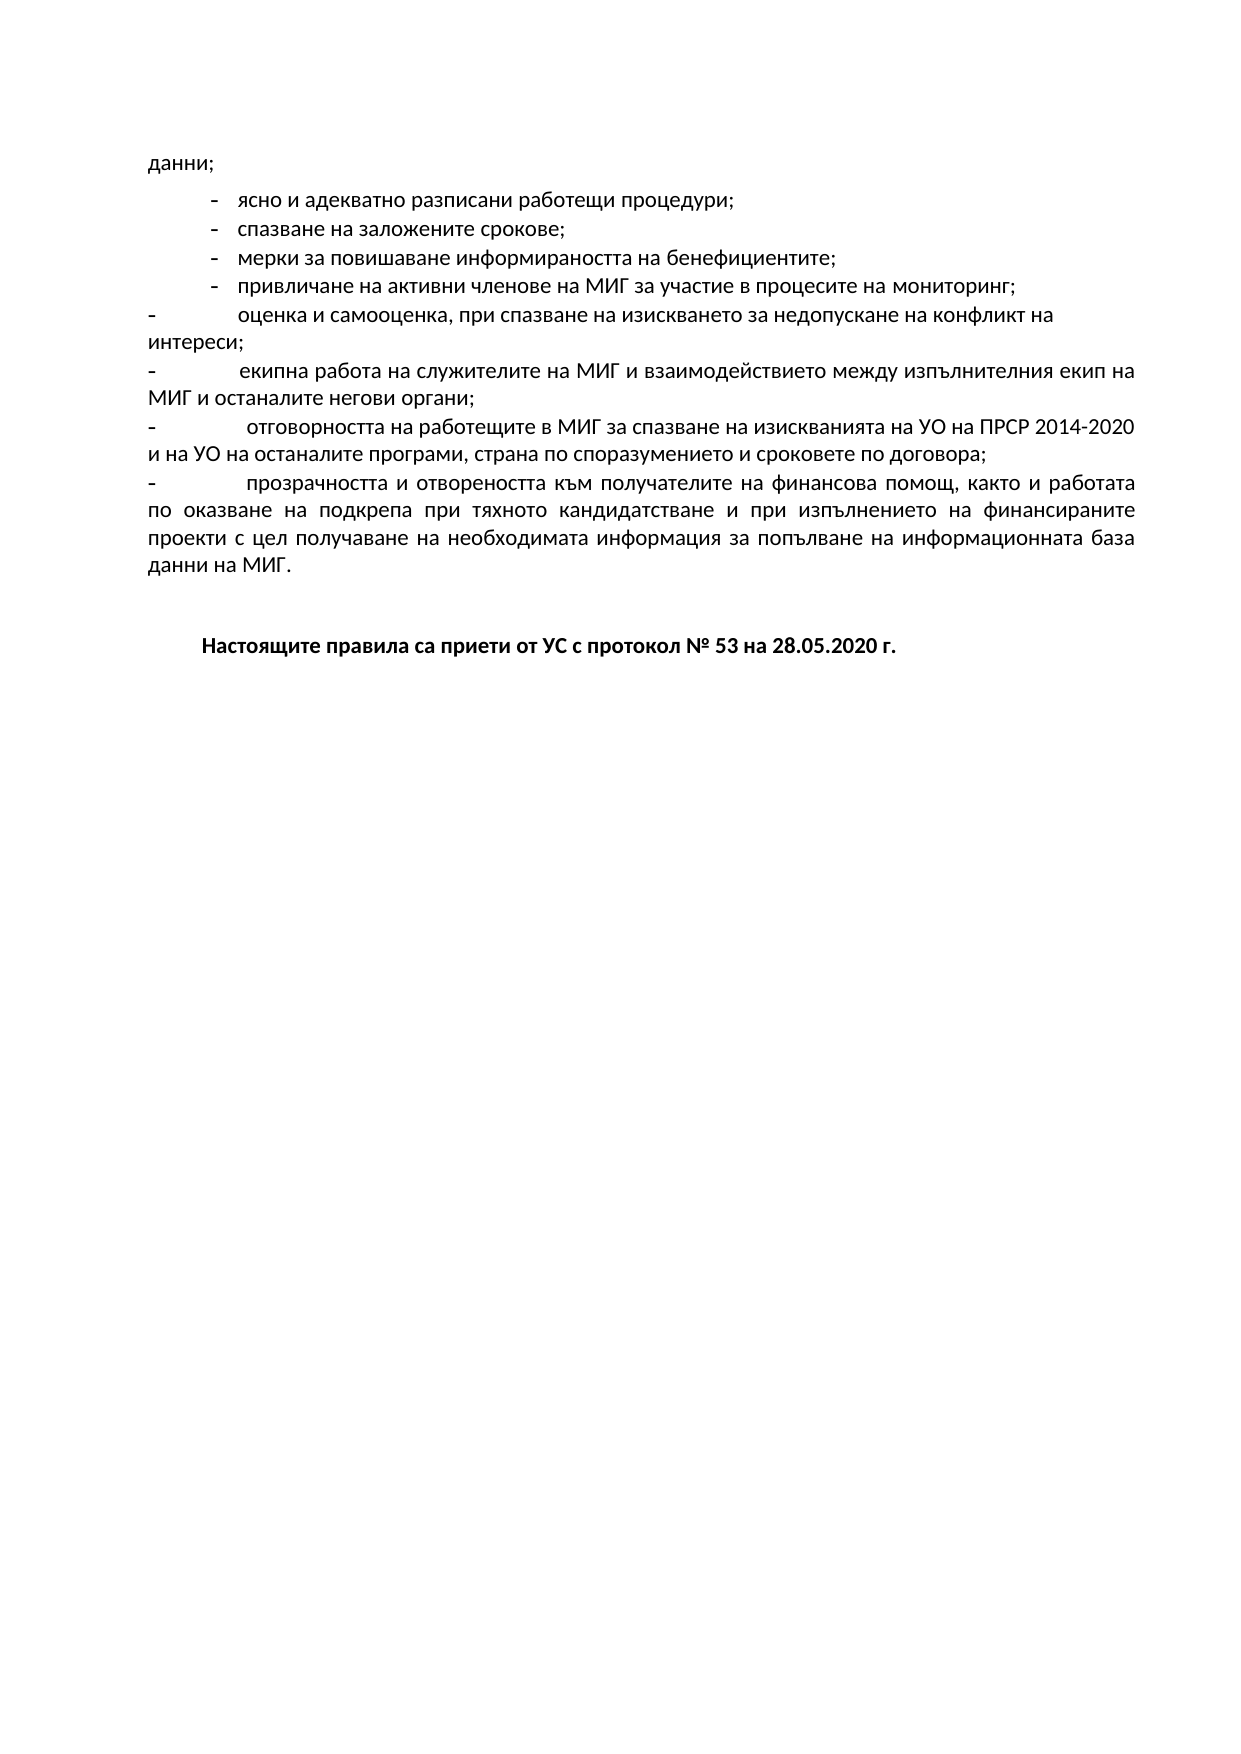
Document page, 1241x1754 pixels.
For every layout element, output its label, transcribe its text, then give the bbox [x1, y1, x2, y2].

list мерки за повишаване информираността на бенефициентите; [210, 242, 1137, 271]
list отговорността на работещите в МИГ за спазване на изискванията на УО на ПРСР 2014-2020 и на УО на останалите програми, страна по споразумението и сроковете по договора; [148, 412, 1137, 468]
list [148, 148, 1137, 176]
text Настоящите правила са приети от УС с протокол № 53 на 28.05.2020 г. [202, 632, 1137, 660]
list привличане на активни членове на МИГ за участие в процесите на мониторинг; [210, 271, 1137, 299]
list екипна работа на служителите на МИГ и взаимодействието между изпълнителния екип на МИГ и останалите негови органи; [148, 356, 1137, 412]
list ясно и адекватно разписани работещи процедури; [210, 185, 1137, 214]
list спазване на заложените срокове; [210, 214, 1137, 242]
list прозрачността и отвореността към получателите на финансова помощ, както и работата по оказване на подкрепа при тяхното кандидатстване и при изпълнението на финансираните проекти с цел получаване на необходимата информация за попълване на информационната база данни на МИГ. [148, 468, 1137, 579]
list оценка и самооценка, при спазване на изискването за недопускане на конфликт на интереси; [148, 299, 1137, 355]
